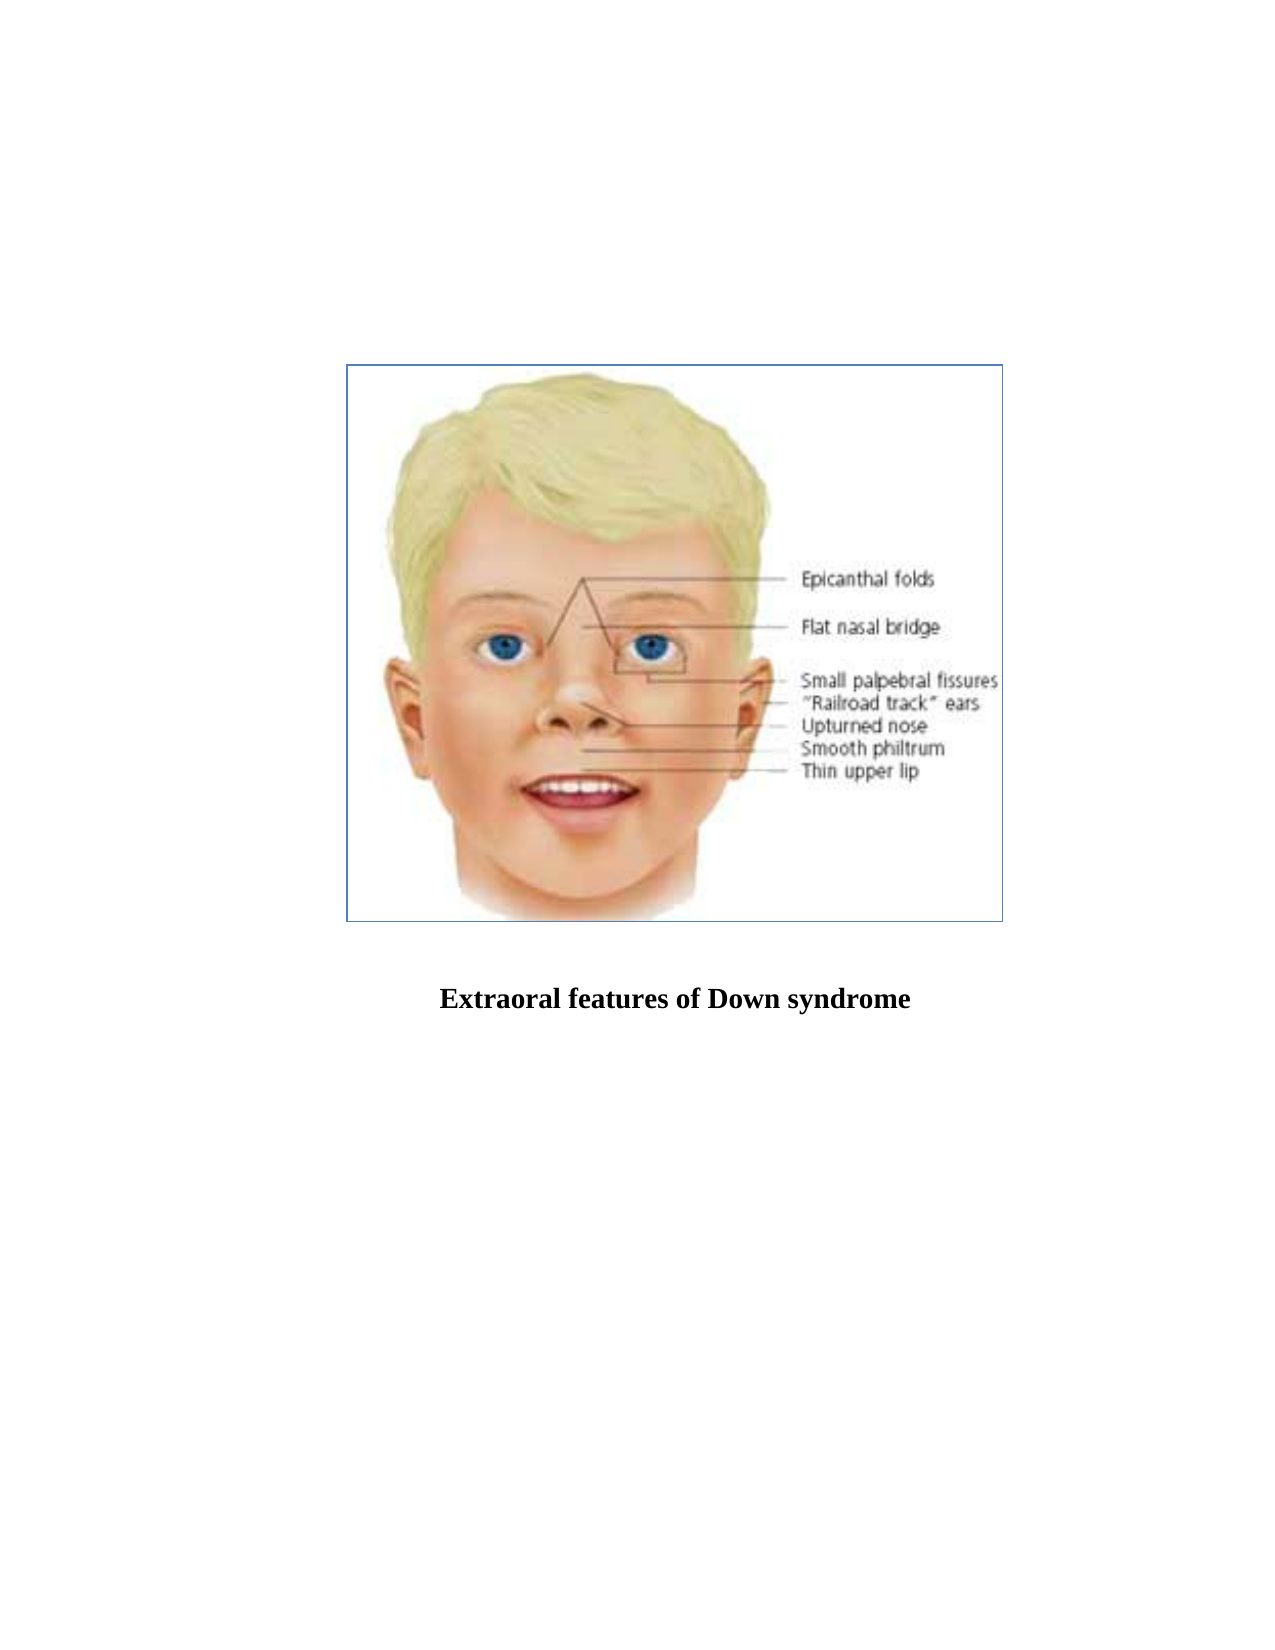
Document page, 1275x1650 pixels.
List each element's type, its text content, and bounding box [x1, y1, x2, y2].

picture [348, 366, 1002, 921]
text Extraoral features of Down syndrome [150, 981, 1125, 1015]
